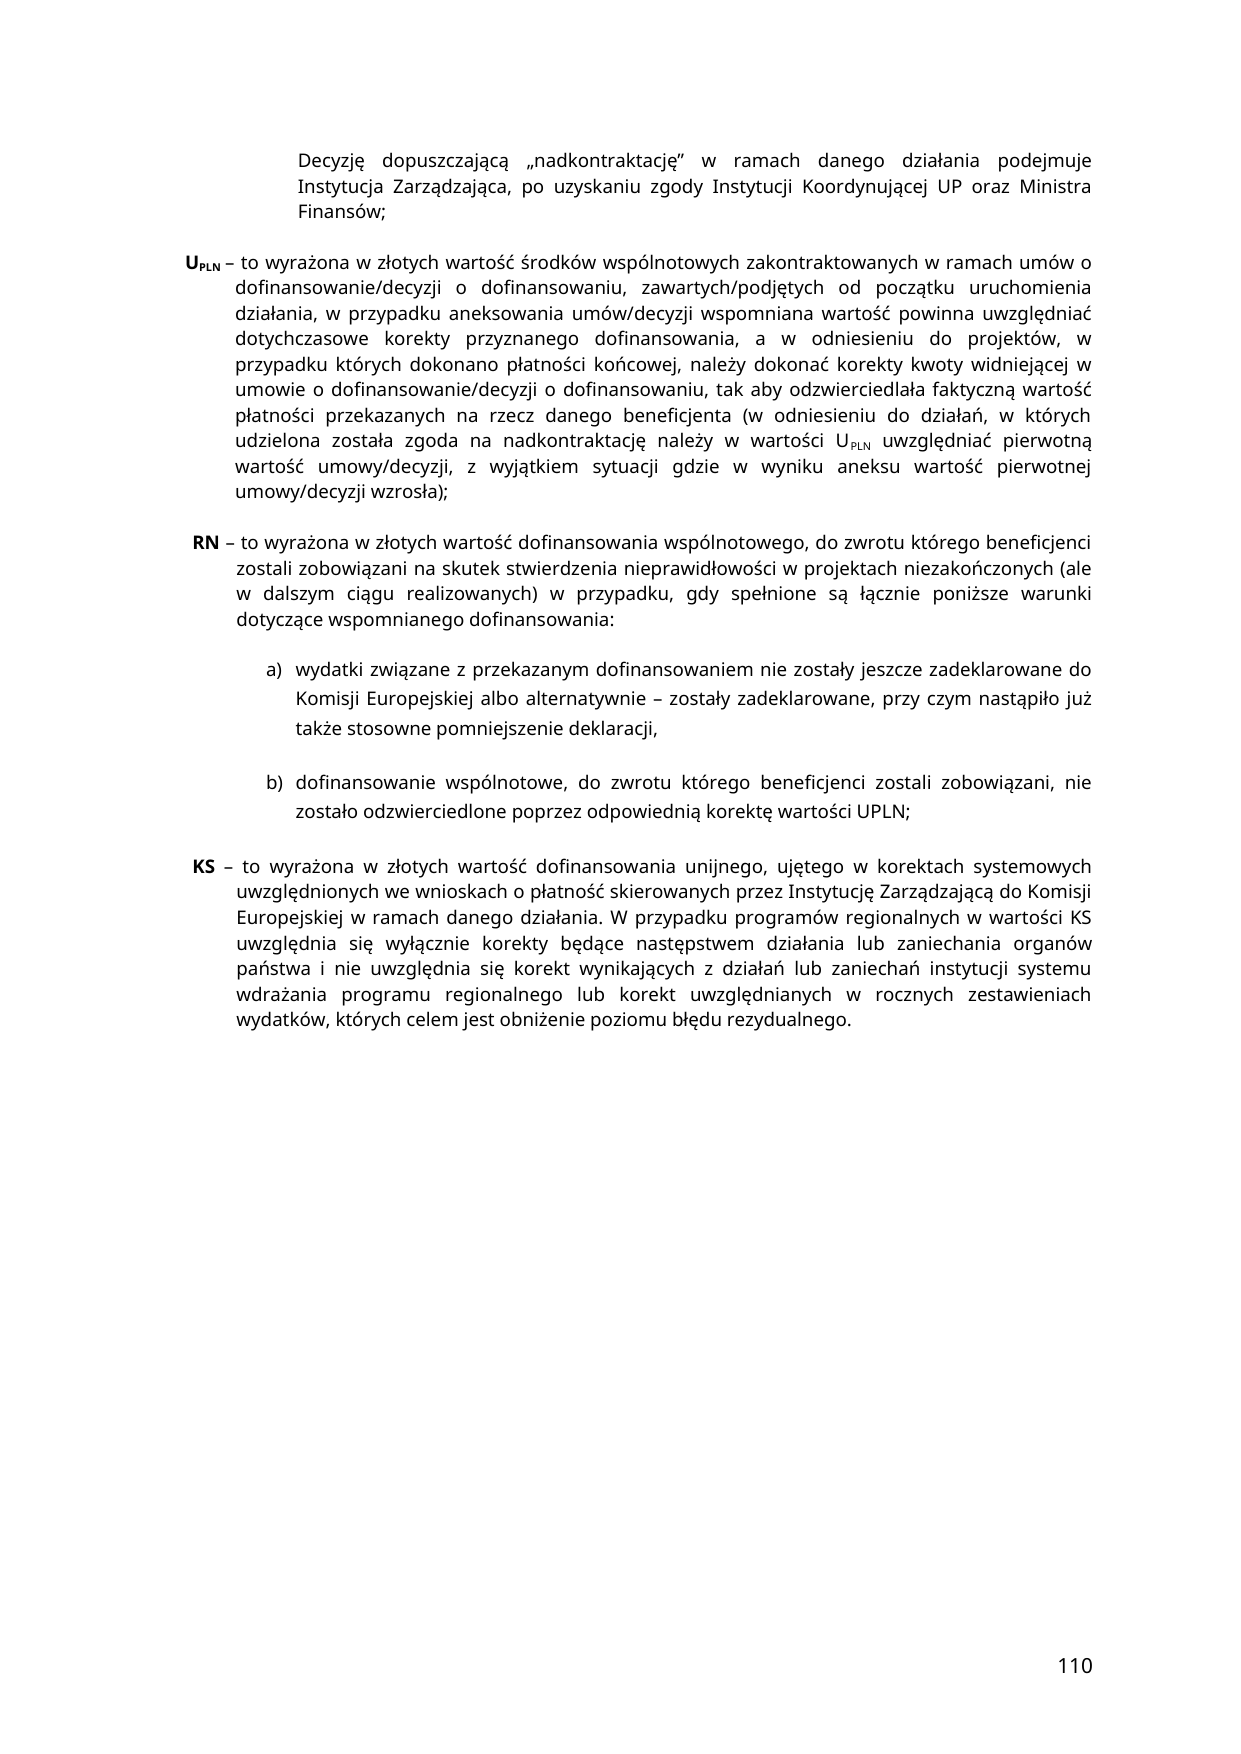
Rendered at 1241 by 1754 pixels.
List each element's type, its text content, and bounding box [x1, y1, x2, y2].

text RN – to wyrażona w złotych wartość dofinansowania wspólnotowego, do zwrotu którego beneficjenci zostali zobowiązani na skutek stwierdzenia nieprawidłowości w projektach niezakończonych (ale w dalszym ciągu realizowanych) w przypadku, gdy spełnione są łącznie poniższe warunki dotyczące wspomnianego dofinansowania: [192, 529, 1093, 631]
list dofinansowanie wspólnotowe, do zwrotu którego beneficjenci zostali zobowiązani, nie zostało odzwierciedlone poprzez odpowiednią korektę wartości UPLN; [266, 769, 1093, 824]
text UPLN – to wyrażona w złotych wartość środków wspólnotowych zakontraktowanych w ramach umów o dofinansowanie/decyzji o dofinansowaniu, zawartych/podjętych od początku uruchomienia działania, w przypadku aneksowania umów/decyzji wspomniana wartość powinna uwzględniać dotychczasowe korekty przyznanego dofinansowania, a w odniesieniu do projektów, w przypadku których dokonano płatności końcowej, należy dokonać korekty kwoty widniejącej w umowie o dofinansowanie/decyzji o dofinansowaniu, tak aby odzwierciedlała faktyczną wartość płatności przekazanych na rzecz danego beneficjenta (w odniesieniu do działań, w których udzielona została zgoda na nadkontraktację należy w wartości UPLN uwzględniać pierwotną wartość umowy/decyzji, z wyjątkiem sytuacji gdzie w wyniku aneksu wartość pierwotnej umowy/decyzji wzrosła); [185, 249, 1093, 504]
list wydatki związane z przekazanym dofinansowaniem nie zostały jeszcze zadeklarowane do Komisji Europejskiej albo alternatywnie – zostały zadeklarowane, przy czym nastąpiło już także stosowne pomniejszenie deklaracji, [266, 656, 1093, 741]
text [298, 148, 1093, 224]
text KS – to wyrażona w złotych wartość dofinansowania unijnego, ujętego w korektach systemowych uwzględnionych we wnioskach o płatność skierowanych przez Instytucję Zarządzającą do Komisji Europejskiej w ramach danego działania. W przypadku programów regionalnych w wartości KS uwzględnia się wyłącznie korekty będące następstwem działania lub zaniechania organów państwa i nie uwzględnia się korekt wynikających z działań lub zaniechań instytucji systemu wdrażania programu regionalnego lub korekt uwzględnianych w rocznych zestawieniach wydatków, których celem jest obniżenie poziomu błędu rezydualnego. [192, 853, 1093, 1032]
